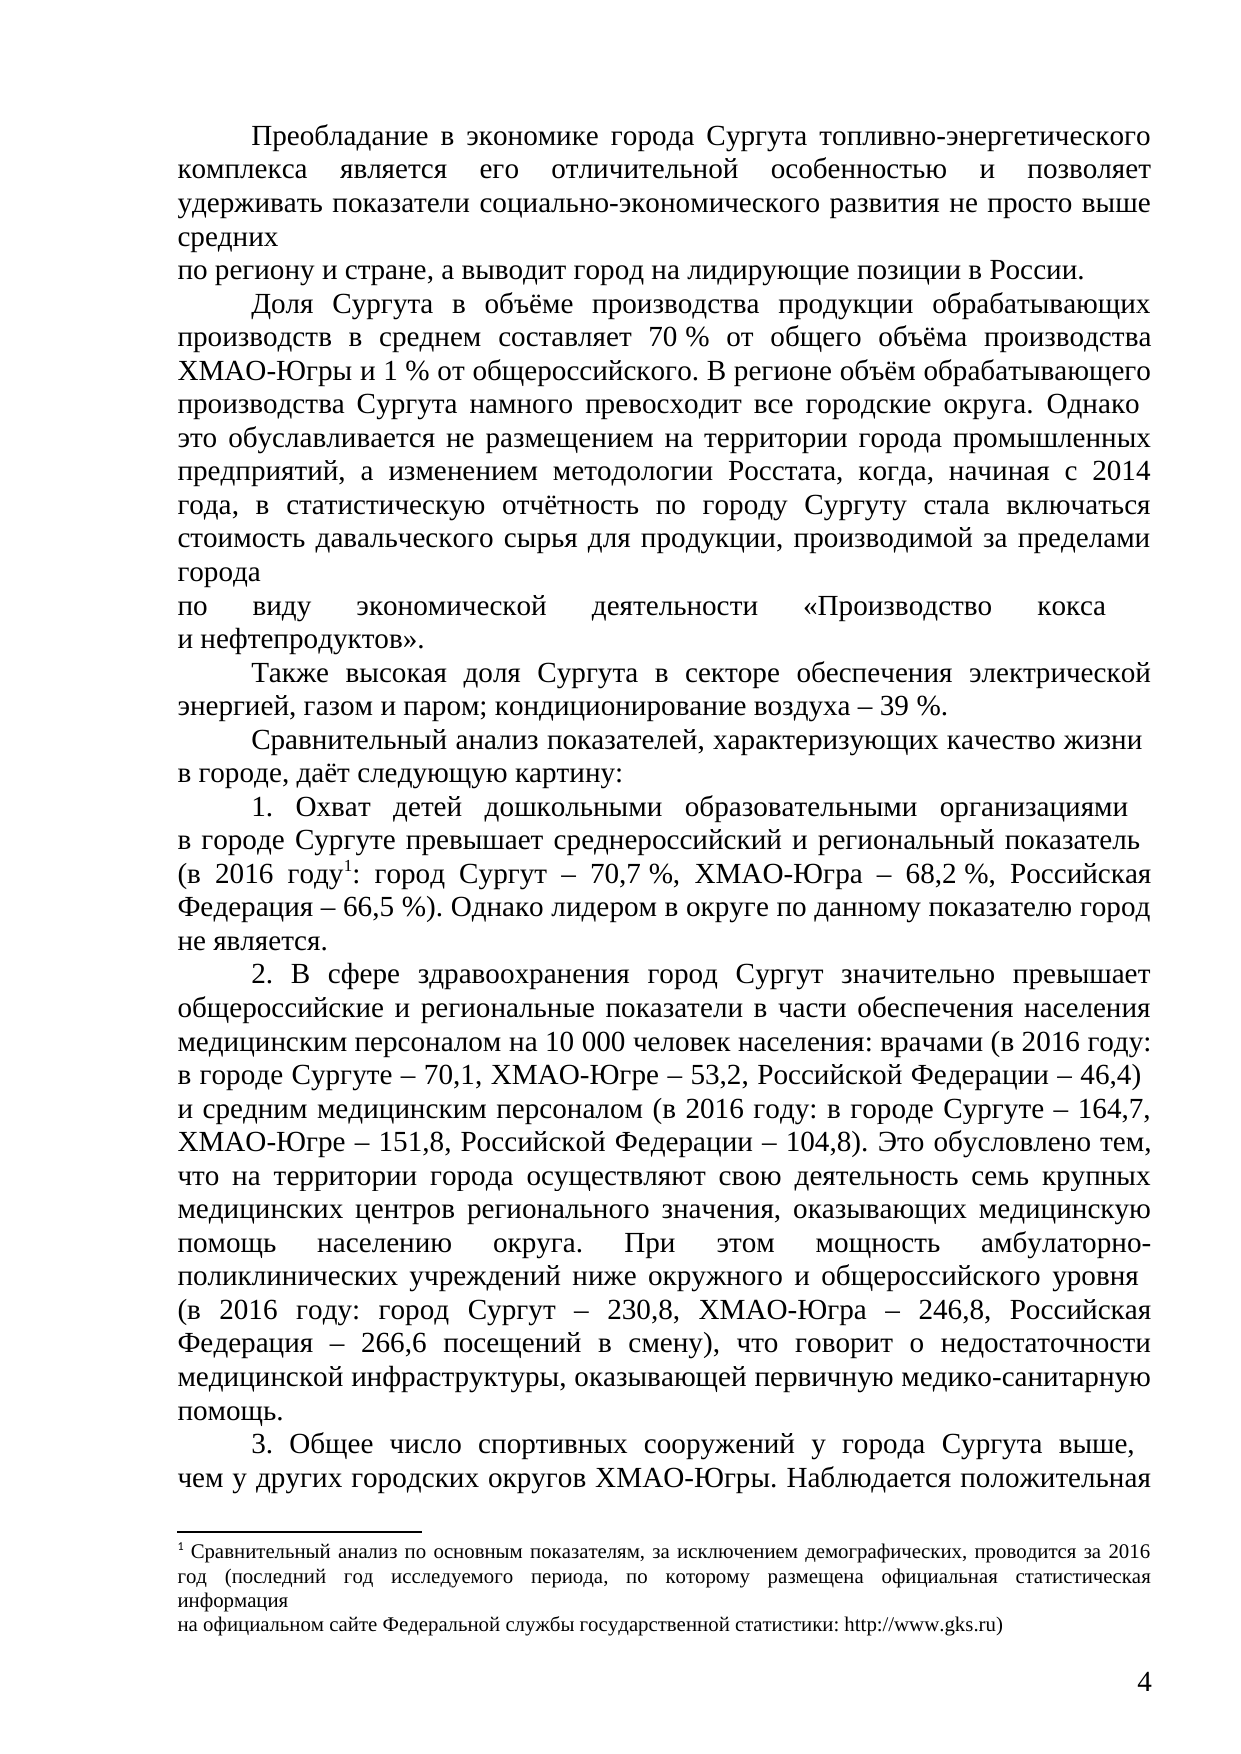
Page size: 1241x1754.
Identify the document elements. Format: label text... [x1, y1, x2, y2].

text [177, 1426, 1152, 1493]
text Доля Сургута в объёме производства продукции обрабатывающих производств в среднем составляет 70 % от общего объёма производства ХМАО-Югры и 1 % от общероссийского. В регионе объём обрабатывающего производства Сургута намного превосходит все городские округа. Однако это обуславливается не размещением на территории города промышленных предприятий, а изменением методологии Росстата, когда, начиная с 2014 года, в статистическую отчётность по городу Сургуту стала включаться стоимость давальческого сырья для продукции, производимой за пределами города по виду экономической деятельности «Производство кокса и нефтепродуктов». [177, 286, 1152, 655]
text 2. В сфере здравоохранения город Сургут значительно превышает общероссийские и региональные показатели в части обеспечения населения медицинским персоналом на 10 000 человек населения: врачами (в 2016 году: в городе Сургуте – 70,1, ХМАО-Югре – 53,2, Российской Федерации – 46,4) и средним медицинским персоналом (в 2016 году: в городе Сургуте – 164,7, ХМАО-Югре – 151,8, Российской Федерации – 104,8). Это обусловлено тем, что на территории города осуществляют свою деятельность семь крупных медицинских центров регионального значения, оказывающих медицинскую помощь населению округа. При этом мощность амбулаторно-поликлинических учреждений ниже окружного и общероссийского уровня (в 2016 году: город Сургут – 230,8, ХМАО-Югра – 246,8, Российская Федерация – 266,6 посещений в смену), что говорит о недостаточности медицинской инфраструктуры, оказывающей первичную медико-санитарную помощь. [177, 1225, 1152, 1426]
text Сравнительный анализ показателей, характеризующих качество жизни в городе, даёт следующую картину: [177, 722, 1152, 789]
text 1. Охват детей дошкольными образовательными организациями в городе Сургуте превышает среднероссийский и региональный показатель (в 2016 году: город Сургут – 70,7 %, ХМАО-Югра – 68,2 %, Российская Федерация – 66,5 %). Однако лидером в округе по данному показателю город не является. [177, 789, 1152, 957]
text Также высокая доля Сургута в секторе обеспечения электрической энергией, газом и паром; кондиционирование воздуха – 39 %. [177, 655, 1152, 722]
text 2. В сфере здравоохранения город Сургут значительно превышает общероссийские и региональные показатели в части обеспечения населения медицинским персоналом на 10 000 человек населения: врачами (в 2016 году: в городе Сургуте – 70,1, ХМАО-Югре – 53,2, Российской Федерации – 46,4) и средним медицинским персоналом (в 2016 году: в городе Сургуте – 164,7, ХМАО-Югре – 151,8, Российской Федерации – 104,8). Это обусловлено тем, что на территории города осуществляют свою деятельность семь крупных медицинских центров регионального значения, оказывающих медицинскую помощь населению округа. При этом мощность амбулаторно-поликлинических учреждений ниже окружного и общероссийского уровня (в 2016 году: город Сургут – 230,8, ХМАО-Югра – 246,8, Российская Федерация – 266,6 посещений в смену), что говорит о недостаточности медицинской инфраструктуры, оказывающей первичную медико-санитарную помощь. [177, 957, 1152, 1158]
text Преобладание в экономике города Сургута топливно-энергетического комплекса является его отличительной особенностью и позволяет удерживать показатели социально-экономического развития не просто выше средних по региону и стране, а выводит город на лидирующие позиции в России. [177, 118, 1152, 286]
